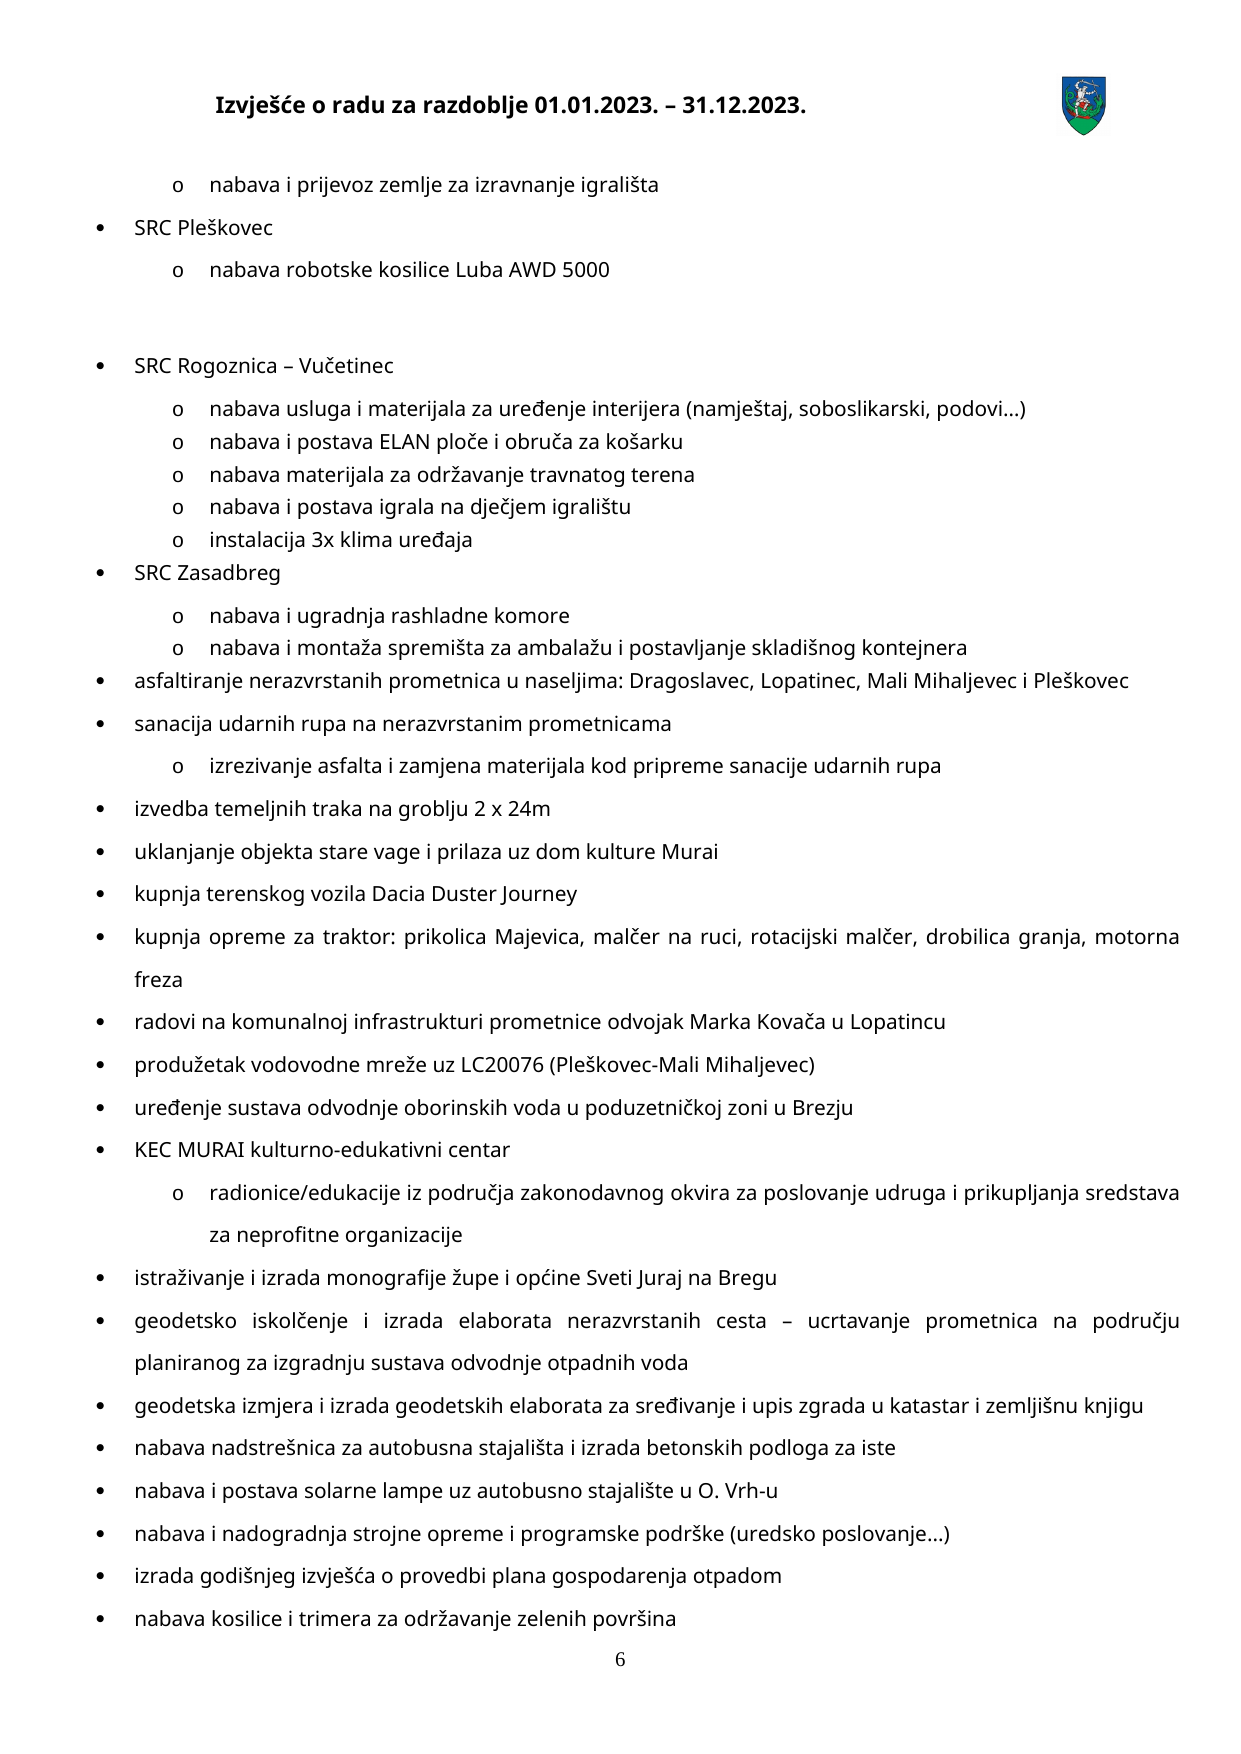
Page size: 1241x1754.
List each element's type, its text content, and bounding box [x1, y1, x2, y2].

list KEC MURAI kulturno-edukativni centar [97, 1135, 1181, 1164]
list nabava i postava igrala na dječjem igralištu [172, 492, 1181, 521]
list nabava robotske kosilice Luba AWD 5000 [172, 255, 1181, 284]
list izrada godišnjeg izvješća o provedbi plana gospodarenja otpadom [97, 1561, 1181, 1590]
list radovi na komunalnoj infrastrukturi prometnice odvojak Marka Kovača u Lopatincu [97, 1007, 1181, 1036]
list izvedba temeljnih traka na groblju 2 x 24m [97, 794, 1181, 823]
list nabava kosilice i trimera za održavanje zelenih površina [97, 1604, 1181, 1632]
list SRC Rogoznica – Vučetinec [97, 351, 1181, 380]
list instalacija 3x klima uređaja [172, 525, 1181, 554]
list nabava usluga i materijala za uređenje interijera (namještaj, soboslikarski, podovi…) [172, 394, 1181, 423]
list nabava i nadogradnja strojne opreme i programske podrške (uredsko poslovanje...) [97, 1519, 1181, 1547]
list SRC Pleškovec [97, 213, 1181, 241]
list nabava i postava solarne lampe uz autobusno stajalište u O. Vrh-u [97, 1476, 1181, 1504]
list sanacija udarnih rupa na nerazvrstanim prometnicama [97, 709, 1181, 737]
list istraživanje i izrada monografije župe i općine Sveti Juraj na Bregu [97, 1263, 1181, 1292]
list SRC Zasadbreg [97, 558, 1181, 587]
list uklanjanje objekta stare vage i prilaza uz dom kulture Murai [97, 837, 1181, 865]
list izrezivanje asfalta i zamjena materijala kod pripreme sanacije udarnih rupa [172, 752, 1181, 780]
list uređenje sustava odvodnje oborinskih voda u poduzetničkoj zoni u Brezju [97, 1093, 1181, 1121]
list nabava i prijevoz zemlje za izravnanje igrališta [172, 170, 1181, 198]
list nabava i ugradnja rashladne komore [172, 601, 1181, 629]
list asfaltiranje nerazvrstanih prometnica u naseljima: Dragoslavec, Lopatinec, Mali Mihaljevec i Pleškovec [97, 666, 1181, 695]
picture [1055, 73, 1112, 136]
list nabava materijala za održavanje travnatog terena [172, 460, 1181, 488]
list nabava nadstrešnica za autobusna stajališta i izrada betonskih podloga za iste [97, 1433, 1181, 1462]
list kupnja opreme za traktor: prikolica Majevica, malčer na ruci, rotacijski malčer, drobilica granja, motorna freza [97, 922, 1181, 993]
list nabava i postava ELAN ploče i obruča za košarku [172, 427, 1181, 455]
list nabava i montaža spremišta za ambalažu i postavljanje skladišnog kontejnera [172, 633, 1181, 662]
list geodetsko iskolčenje i izrada elaborata nerazvrstanih cesta – ucrtavanje prometnica na području planiranog za izgradnju sustava odvodnje otpadnih voda [97, 1306, 1181, 1377]
list kupnja terenskog vozila Dacia Duster Journey [97, 879, 1181, 908]
list radionice/edukacije iz područja zakonodavnog okvira za poslovanje udruga i prikupljanja sredstava za neprofitne organizacije [172, 1178, 1181, 1249]
list produžetak vodovodne mreže uz LC20076 (Pleškovec-Mali Mihaljevec) [97, 1050, 1181, 1078]
list geodetska izmjera i izrada geodetskih elaborata za sređivanje i upis zgrada u katastar i zemljišnu knjigu [97, 1391, 1181, 1419]
